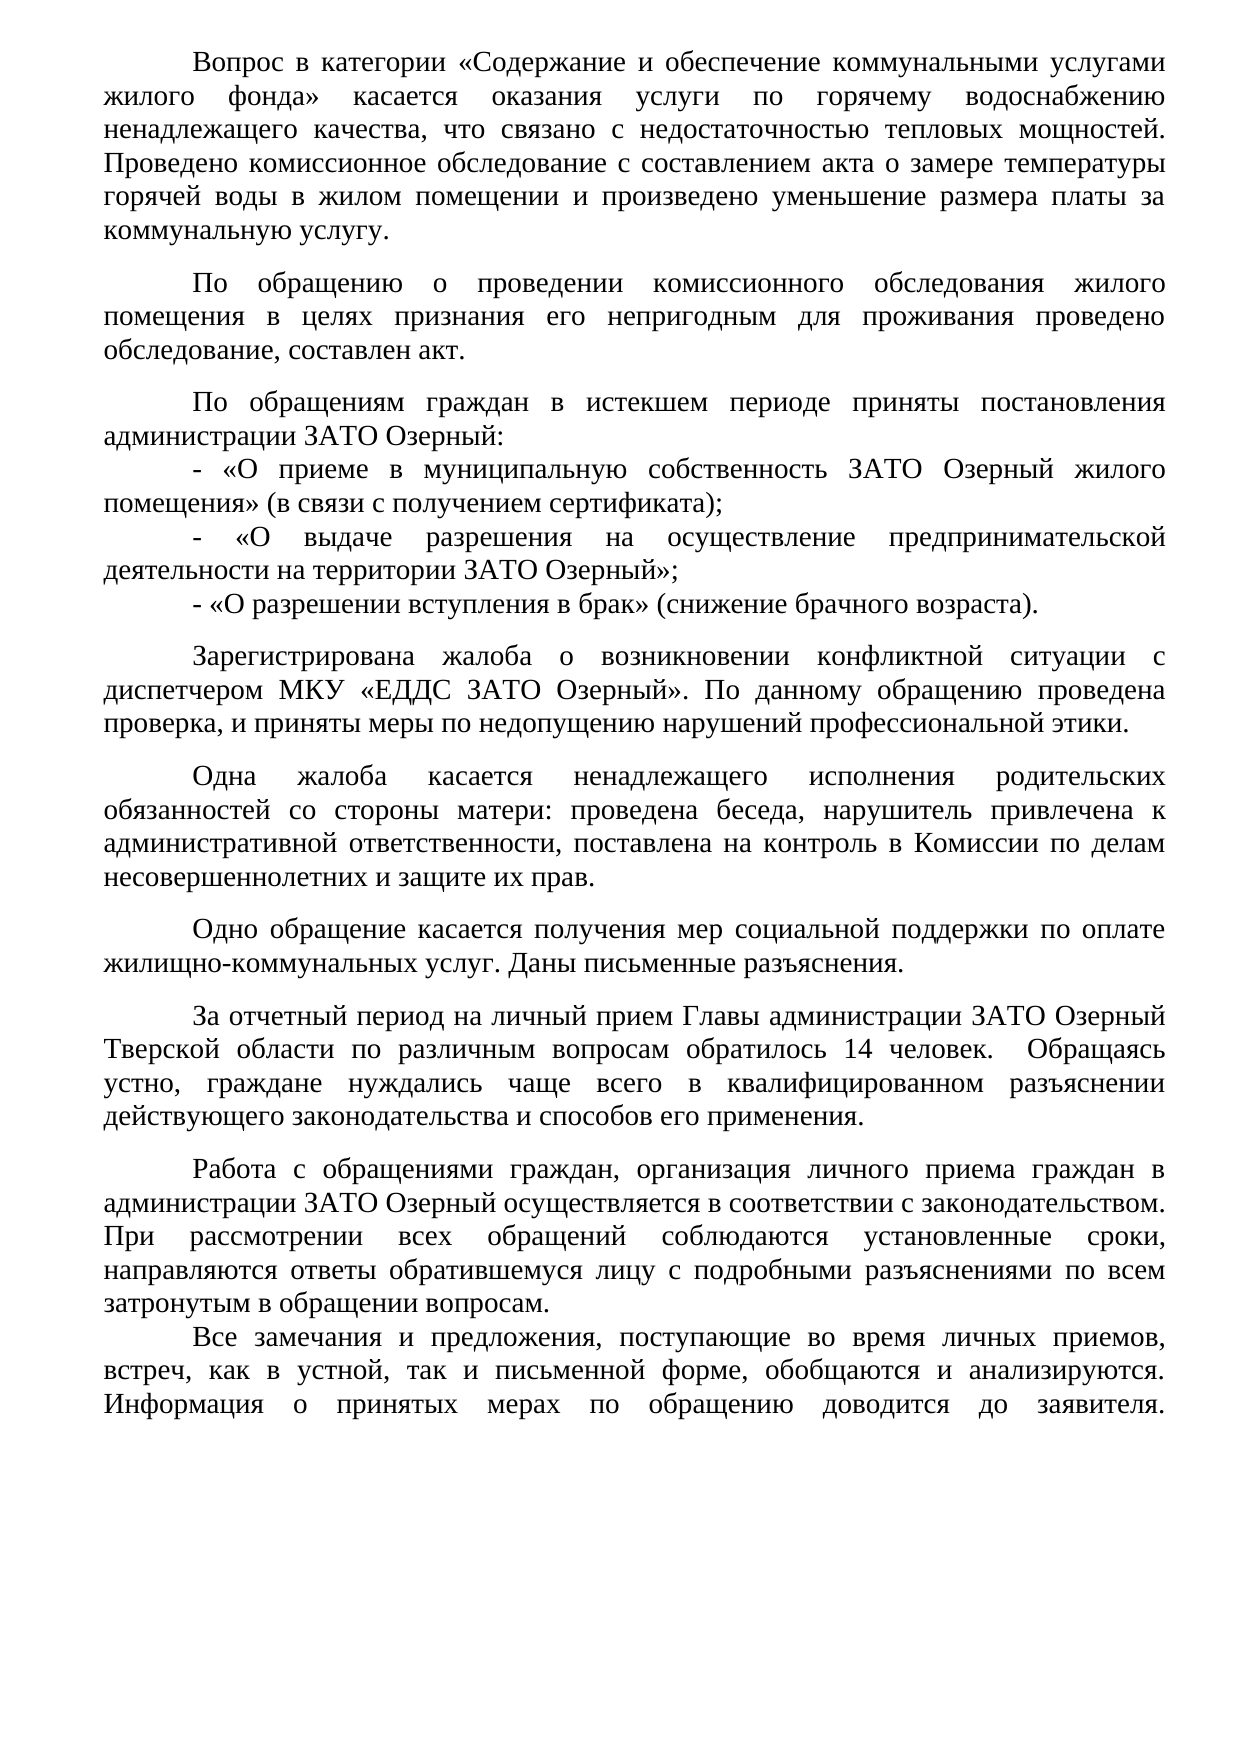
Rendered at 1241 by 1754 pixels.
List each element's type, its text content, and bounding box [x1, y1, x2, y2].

text По обращению о проведении комиссионного обследования жилого помещения в целях признания его непригодным для проживания проведено обследование, составлен акт. [103, 265, 1167, 365]
text Зарегистрирована жалоба о возникновении конфликтной ситуации с диспетчером МКУ «ЕДДС ЗАТО Озерный». По данному обращению проведена проверка, и приняты меры по недопущению нарушений профессиональной этики. [103, 638, 1167, 739]
text Одно обращение касается получения мер социальной поддержки по оплате жилищно-коммунальных услуг. Даны письменные разъяснения. [103, 912, 1167, 979]
text Одна жалоба касается ненадлежащего исполнения родительских обязанностей со стороны матери: проведена беседа, нарушитель привлечена к административной ответственности, поставлена на контроль в Комиссии по делам несовершеннолетних и защите их прав. [103, 758, 1167, 892]
text Работа с обращениями граждан, организация личного приема граждан в администрации ЗАТО Озерный осуществляется в соответствии с законодательством. При рассмотрении всех обращений соблюдаются установленные сроки, направляются ответы обратившемуся лицу с подробными разъяснениями по всем затронутым в обращении вопросам. [103, 1151, 1167, 1319]
text По обращениям граждан в истекшем периоде приняты постановления администрации ЗАТО Озерный: [103, 384, 1167, 452]
text За отчетный период на личный прием Главы администрации ЗАТО Озерный Тверской области по различным вопросам обратилось 14 человек. Обращаясь устно, граждане нуждались чаще всего в квалифицированном разъяснении действующего законодательства и способов его применения. [103, 998, 1167, 1132]
text Все замечания и предложения, поступающие во время личных приемов, встреч, как в устной, так и письменной форме, обобщаются и анализируются. Информация о принятых мерах по обращению доводится до заявителя. [103, 1319, 1167, 1444]
text - «О выдаче разрешения на осуществление предпринимательской деятельности на территории ЗАТО Озерный»; [103, 519, 1167, 586]
text Вопрос в категории «Содержание и обеспечение коммунальными услугами жилого фонда» касается оказания услуги по горячему водоснабжению ненадлежащего качества, что связано с недостаточностью тепловых мощностей. Проведено комиссионное обследование с составлением акта о замере температуры горячей воды в жилом помещении и произведено уменьшение размера платы за коммунальную услугу. [103, 44, 1167, 246]
text - «О разрешении вступления в брак» (снижение брачного возраста). [103, 586, 1167, 619]
text - «О приеме в муниципальную собственность ЗАТО Озерный жилого помещения» (в связи с получением сертификата); [103, 452, 1167, 519]
